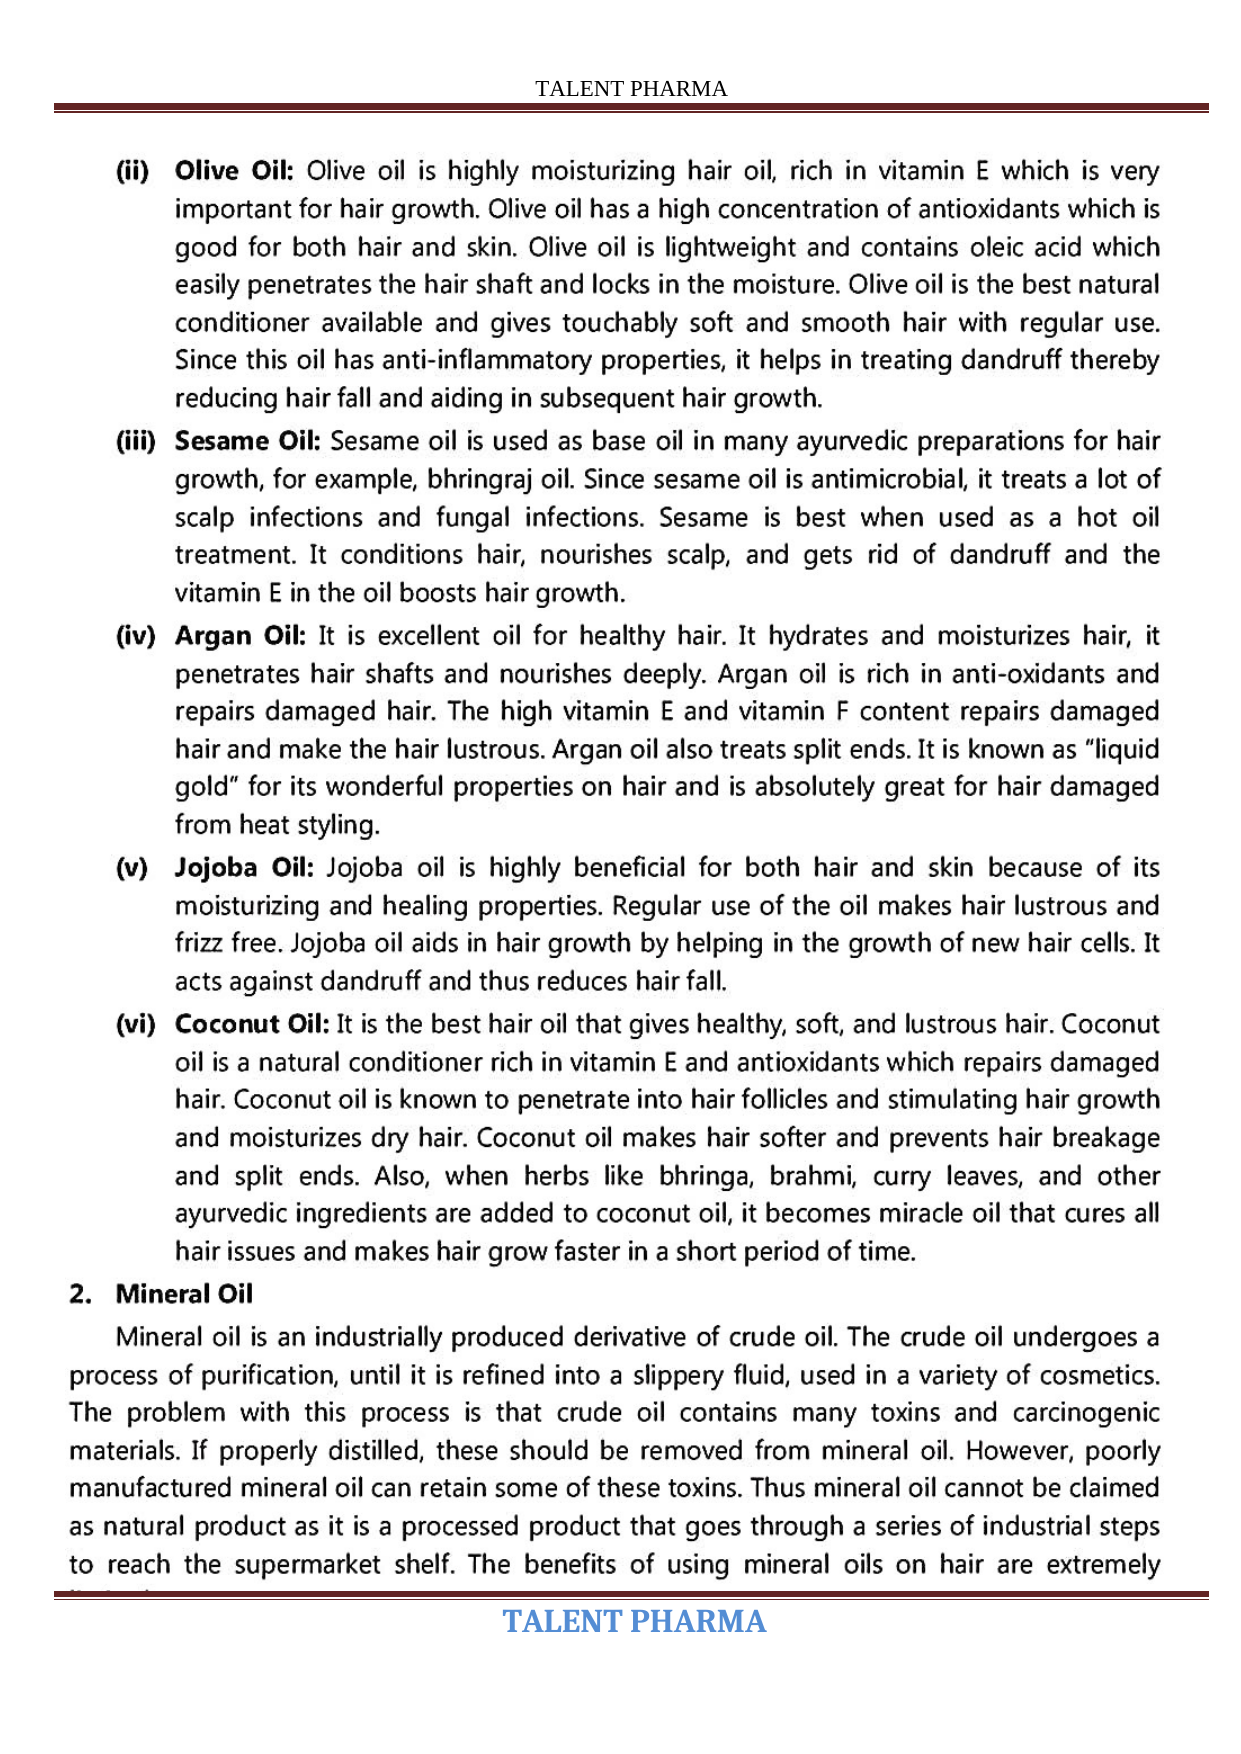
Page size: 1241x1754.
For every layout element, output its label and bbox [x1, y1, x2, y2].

picture [65, 139, 1173, 1591]
